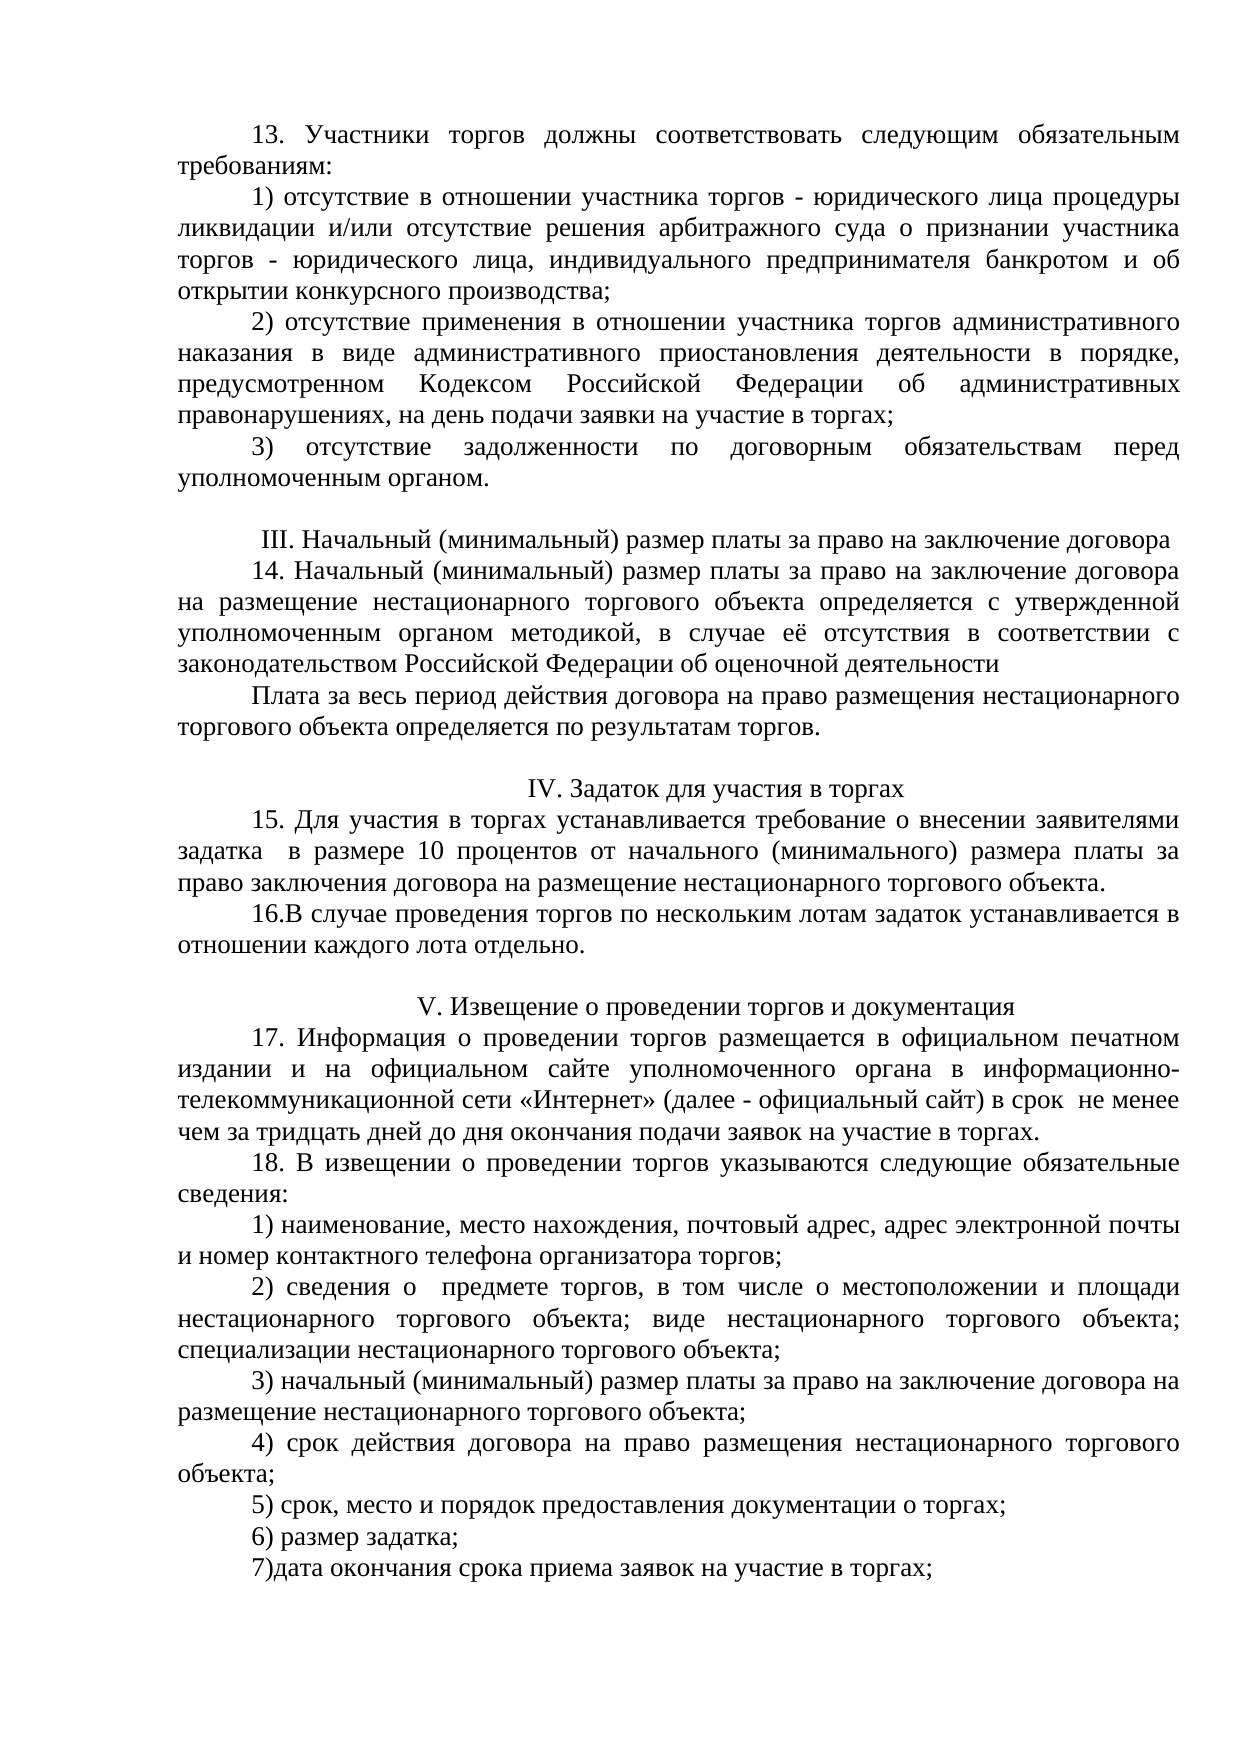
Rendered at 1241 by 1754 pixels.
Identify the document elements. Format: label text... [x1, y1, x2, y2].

text 17. Информация о проведении торгов размещается в официальном печатном издании и на официальном сайте уполномоченного органа в информационно-телекоммуникационной сети «Интернет» (далее - официальный сайт) в срок не менее чем за тридцать дней до дня окончания подачи заявок на участие в торгах. [177, 1021, 1181, 1146]
text IV. Задаток для участия в торгах [177, 772, 1181, 803]
text Плата за весь период действия договора на право размещения нестационарного торгового объекта определяется по результатам торгов. [177, 679, 1181, 741]
text 13. Участники торгов должны соответствовать следующим обязательным требованиям: [177, 118, 1181, 180]
text 5) срок, место и порядок предоставления документации о торгах; [177, 1488, 1181, 1520]
text 4) срок действия договора на право размещения нестационарного торгового объекта; [177, 1426, 1181, 1488]
text V. Извещение о проведении торгов и документация [177, 990, 1181, 1021]
text 3) начальный (минимальный) размер платы за право на заключение договора на размещение нестационарного торгового объекта; [177, 1364, 1181, 1426]
text 2) сведения о предмете торгов, в том числе о местоположении и площади нестационарного торгового объекта; виде нестационарного торгового объекта; специализации нестационарного торгового объекта; [177, 1271, 1181, 1364]
text 15. Для участия в торгах устанавливается требование о внесении заявителями задатка в размере 10 процентов от начального (минимального) размера платы за право заключения договора на размещение нестационарного торгового объекта. [177, 803, 1181, 897]
text 3) отсутствие задолженности по договорным обязательствам перед уполномоченным органом. [177, 429, 1181, 492]
text 2) отсутствие применения в отношении участника торгов административного наказания в виде административного приостановления деятельности в порядке, предусмотренном Кодексом Российской Федерации об административных правонарушениях, на день подачи заявки на участие в торгах; [177, 305, 1181, 429]
text 7)дата окончания срока приема заявок на участие в торгах; [177, 1551, 1181, 1582]
text 1) отсутствие в отношении участника торгов - юридического лица процедуры ликвидации и/или отсутствие решения арбитражного суда о признании участника торгов - юридического лица, индивидуального предпринимателя банкротом и об открытии конкурсного производства; [177, 180, 1181, 305]
text 16.В случае проведения торгов по нескольким лотам задаток устанавливается в отношении каждого лота отдельно. [177, 897, 1181, 959]
text 18. В извещении о проведении торгов указываются следующие обязательные сведения: [177, 1146, 1181, 1208]
text 1) наименование, место нахождения, почтовый адрес, адрес электронной почты и номер контактного телефона организатора торгов; [177, 1208, 1181, 1271]
text 6) размер задатка; [177, 1520, 1181, 1551]
text 14. Начальный (минимальный) размер платы за право на заключение договора на размещение нестационарного торгового объекта определяется с утвержденной уполномоченным органом методикой, в случае её отсутствия в соответствии с законодательством Российской Федерации об оценочной деятельности [177, 554, 1181, 679]
text III. Начальный (минимальный) размер платы за право на заключение договора [177, 523, 1181, 554]
